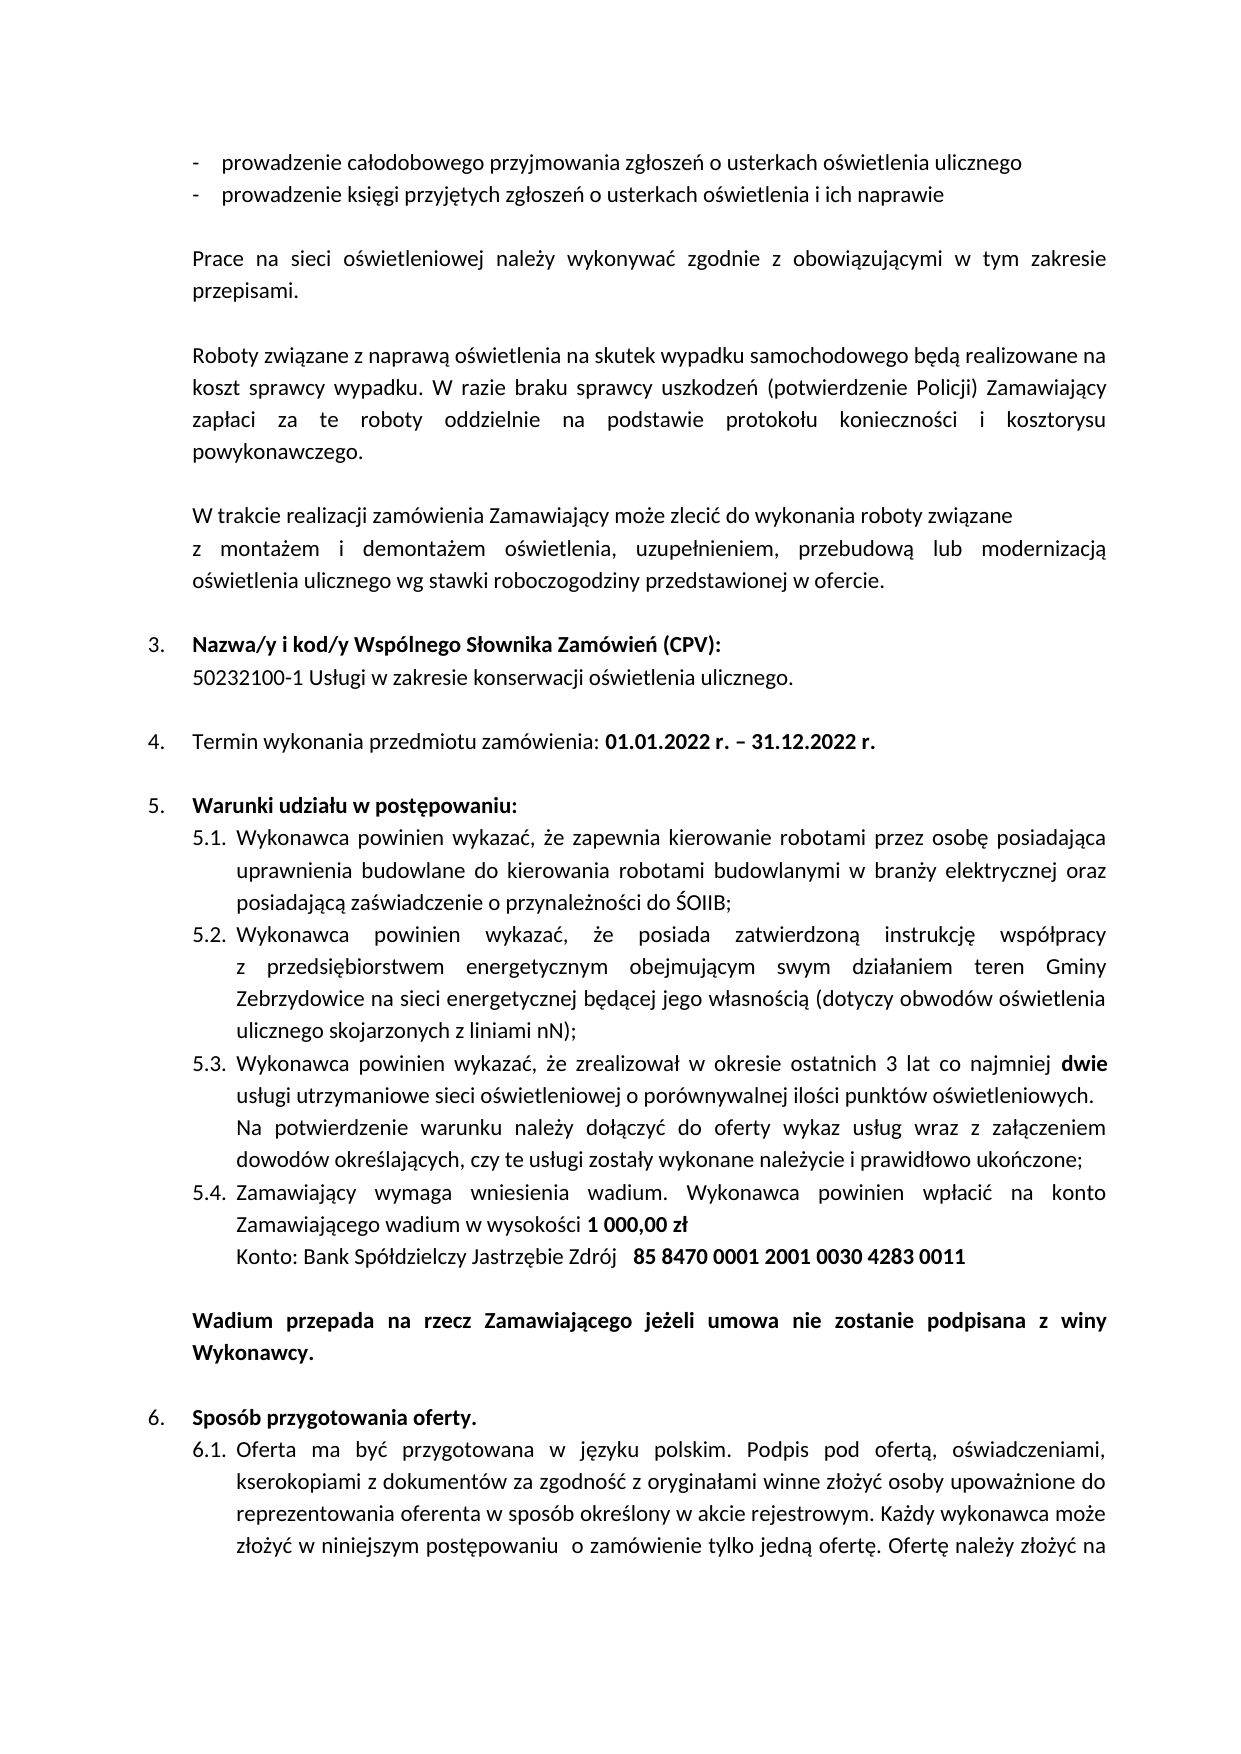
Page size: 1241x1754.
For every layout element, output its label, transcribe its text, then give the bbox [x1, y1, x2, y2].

text Prace na sieci oświetleniowej należy wykonywać zgodnie z obowiązującymi w tym zakresie przepisami. [192, 244, 1108, 304]
list Wykonawca powinien wykazać, że zapewnia kierowanie robotami przez osobę posiadająca uprawnienia budowlane do kierowania robotami budowlanymi w branży elektrycznej oraz posiadającą zaświadczenie o przynależności do ŚOIIB; [192, 823, 1108, 916]
list Wykonawca powinien wykazać, że zrealizował w okresie ostatnich 3 lat co najmniej dwie usługi utrzymaniowe sieci oświetleniowej o porównywalnej ilości punktów oświetleniowych. [192, 1049, 1108, 1109]
text W trakcie realizacji zamówienia Zamawiający może zlecić do wykonania roboty związane z montażem i demontażem oświetlenia, uzupełnieniem, przebudową lub modernizacją oświetlenia ulicznego wg stawki roboczogodziny przedstawionej w ofercie. [192, 502, 1108, 594]
list prowadzenie całodobowego przyjmowania zgłoszeń o usterkach oświetlenia ulicznego [192, 148, 1108, 176]
list prowadzenie księgi przyjętych zgłoszeń o usterkach oświetlenia i ich naprawie [192, 180, 1108, 208]
text 50232100-1 Usługi w zakresie konserwacji oświetlenia ulicznego. [192, 663, 1108, 691]
list Zamawiający wymaga wniesienia wadium. Wykonawca powinien wpłacić na konto Zamawiającego wadium w wysokości 1 000,00 zł [192, 1178, 1108, 1238]
list Warunki udziału w postępowaniu: [148, 791, 1108, 819]
list Sposób przygotowania oferty. [148, 1403, 1108, 1431]
list Termin wykonania przedmiotu zamówienia: 01.01.2022 r. – 31.12.2022 r. [148, 727, 1108, 755]
text Na potwierdzenie warunku należy dołączyć do oferty wykaz usług wraz z załączeniem dowodów określających, czy te usługi zostały wykonane należycie i prawidłowo ukończone; [236, 1113, 1108, 1173]
text Wadium przepada na rzecz Zamawiającego jeżeli umowa nie zostanie podpisana z winy Wykonawcy. [192, 1306, 1108, 1367]
list Wykonawca powinien wykazać, że posiada zatwierdzoną instrukcję współpracy z przedsiębiorstwem energetycznym obejmującym swym działaniem teren Gminy Zebrzydowice na sieci energetycznej będącej jego własnością (dotyczy obwodów oświetlenia ulicznego skojarzonych z liniami nN); [192, 920, 1108, 1045]
list Nazwa/y i kod/y Wspólnego Słownika Zamówień (CPV): [148, 630, 1108, 658]
text Konto: Bank Spółdzielczy Jastrzębie Zdrój 85 8470 0001 2001 0030 4283 0011 [236, 1242, 1108, 1270]
text Roboty związane z naprawą oświetlenia na skutek wypadku samochodowego będą realizowane na koszt sprawcy wypadku. W razie braku sprawcy uszkodzeń (potwierdzenie Policji) Zamawiający zapłaci za te roboty oddzielnie na podstawie protokołu konieczności i kosztorysu powykonawczego. [192, 341, 1108, 465]
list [192, 1435, 1108, 1560]
